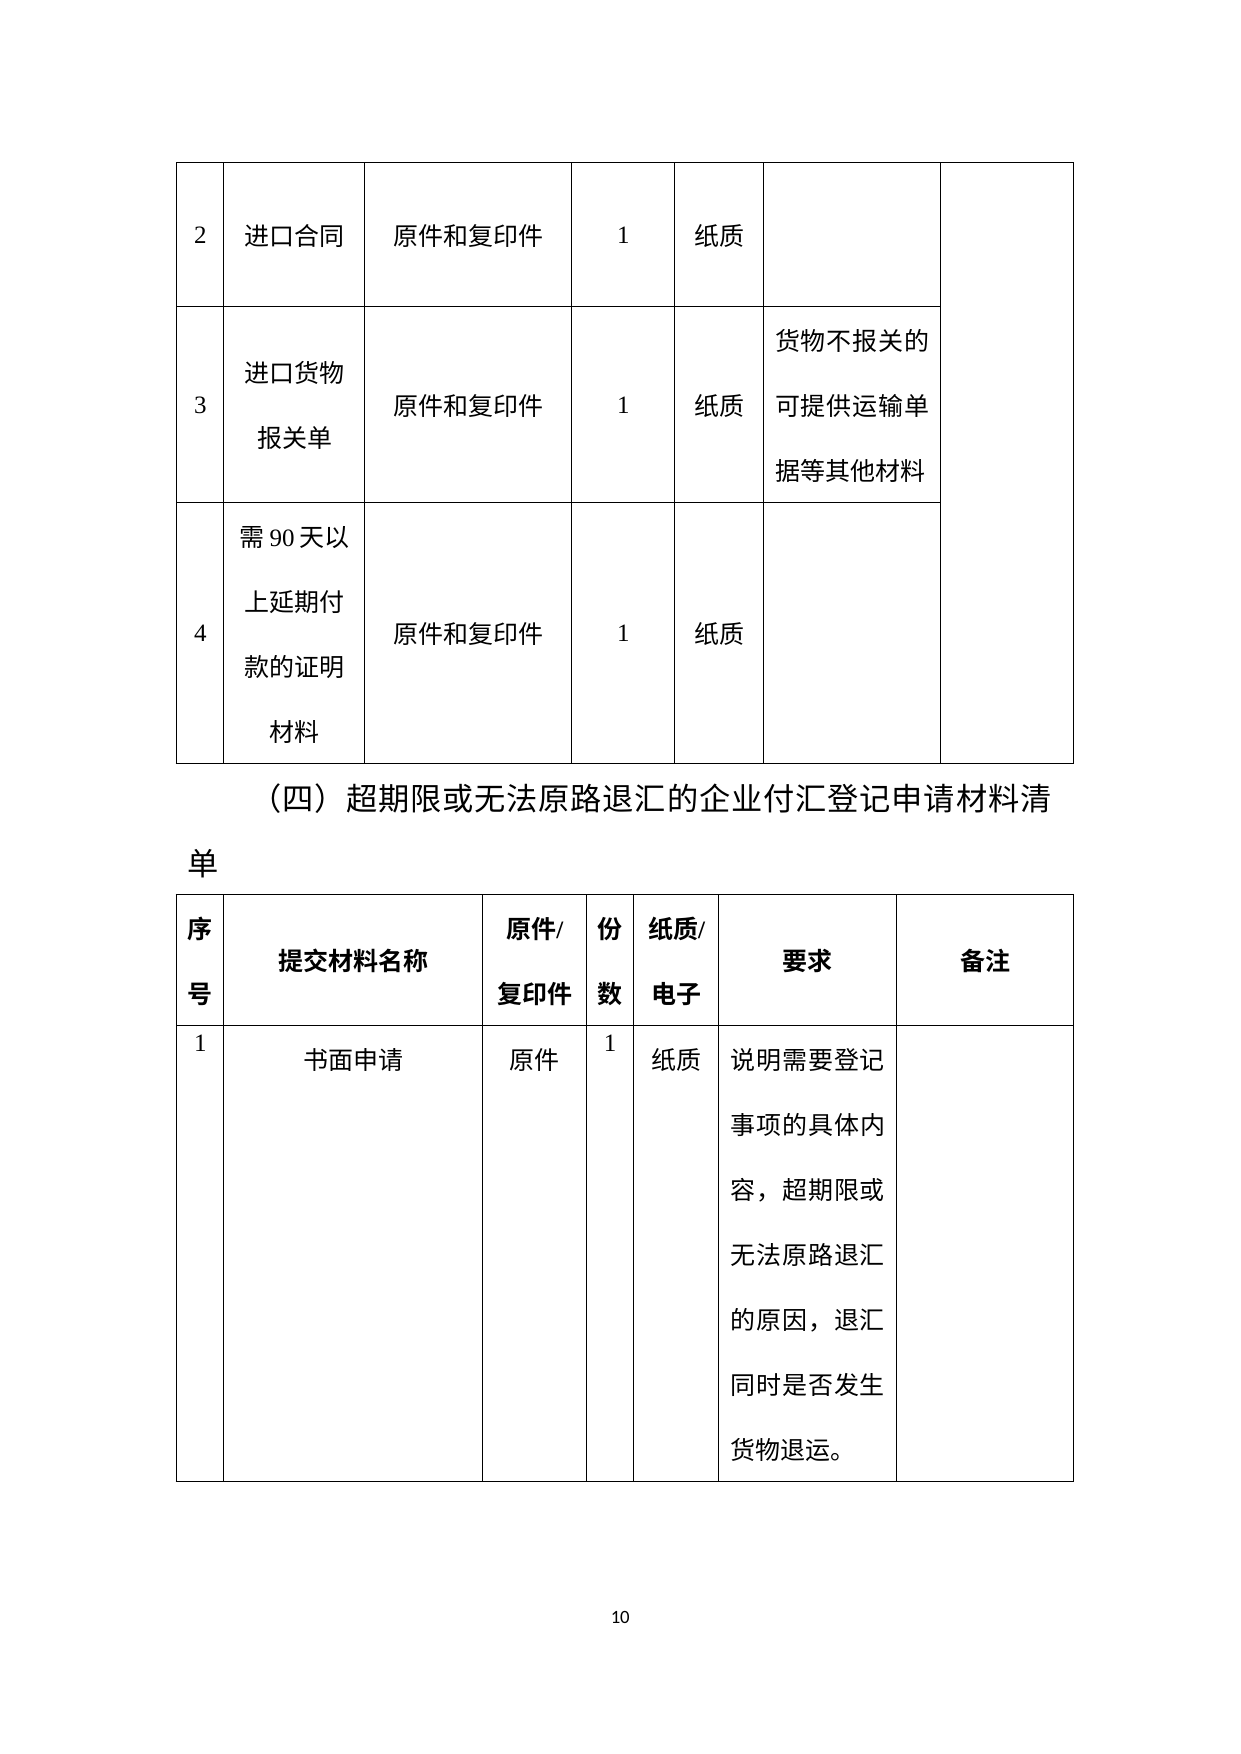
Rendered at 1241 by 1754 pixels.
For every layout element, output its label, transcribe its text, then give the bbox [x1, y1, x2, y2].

table_cell 需90天以上延期付款的证明材料 [224, 503, 364, 763]
table_header 纸质/ 电子 [634, 895, 718, 1025]
table_cell 1 [572, 503, 674, 763]
table_header 份数 [587, 895, 633, 1025]
table_cell 1 [587, 1026, 633, 1481]
table_cell 说明需要登记事项的具体内容，超期限或无法原路退汇的原因，退汇同时是否发生货物退运。 [719, 1026, 896, 1481]
table_cell 1 [177, 1026, 223, 1481]
table_cell 货物不报关的可提供运输单据等其他材料 [764, 307, 940, 502]
table_cell 原件和复印件 [365, 307, 571, 502]
table_cell 纸质 [634, 1026, 718, 1481]
table_cell 1 [572, 163, 674, 306]
table_cell 纸质 [675, 307, 763, 502]
table_cell 纸质 [675, 163, 763, 306]
table_cell 进口货物报关单 [224, 307, 364, 502]
table_cell 4 [177, 503, 223, 763]
table_header 提交材料名称 [224, 895, 482, 1025]
table_cell 纸质 [675, 503, 763, 763]
table_cell 原件和复印件 [365, 163, 571, 306]
table_header 原件/ 复印件 [483, 895, 586, 1025]
table_cell 2 [177, 163, 223, 306]
text （四）超期限或无法原路退汇的企业付汇登记申请材料清单 [187, 764, 1053, 894]
table_cell [764, 503, 940, 763]
table_header 要求 [719, 895, 896, 1025]
table_cell [897, 1026, 1073, 1481]
table_cell 原件 [483, 1026, 586, 1481]
table_cell 进口合同 [224, 163, 364, 306]
table_cell [941, 163, 1073, 763]
table_cell 书面申请 [224, 1026, 482, 1481]
table_header 序号 [177, 895, 223, 1025]
table_cell 原件和复印件 [365, 503, 571, 763]
table_cell 3 [177, 307, 223, 502]
table_cell [764, 163, 940, 306]
table_header 备注 [897, 895, 1073, 1025]
table_cell 1 [572, 307, 674, 502]
